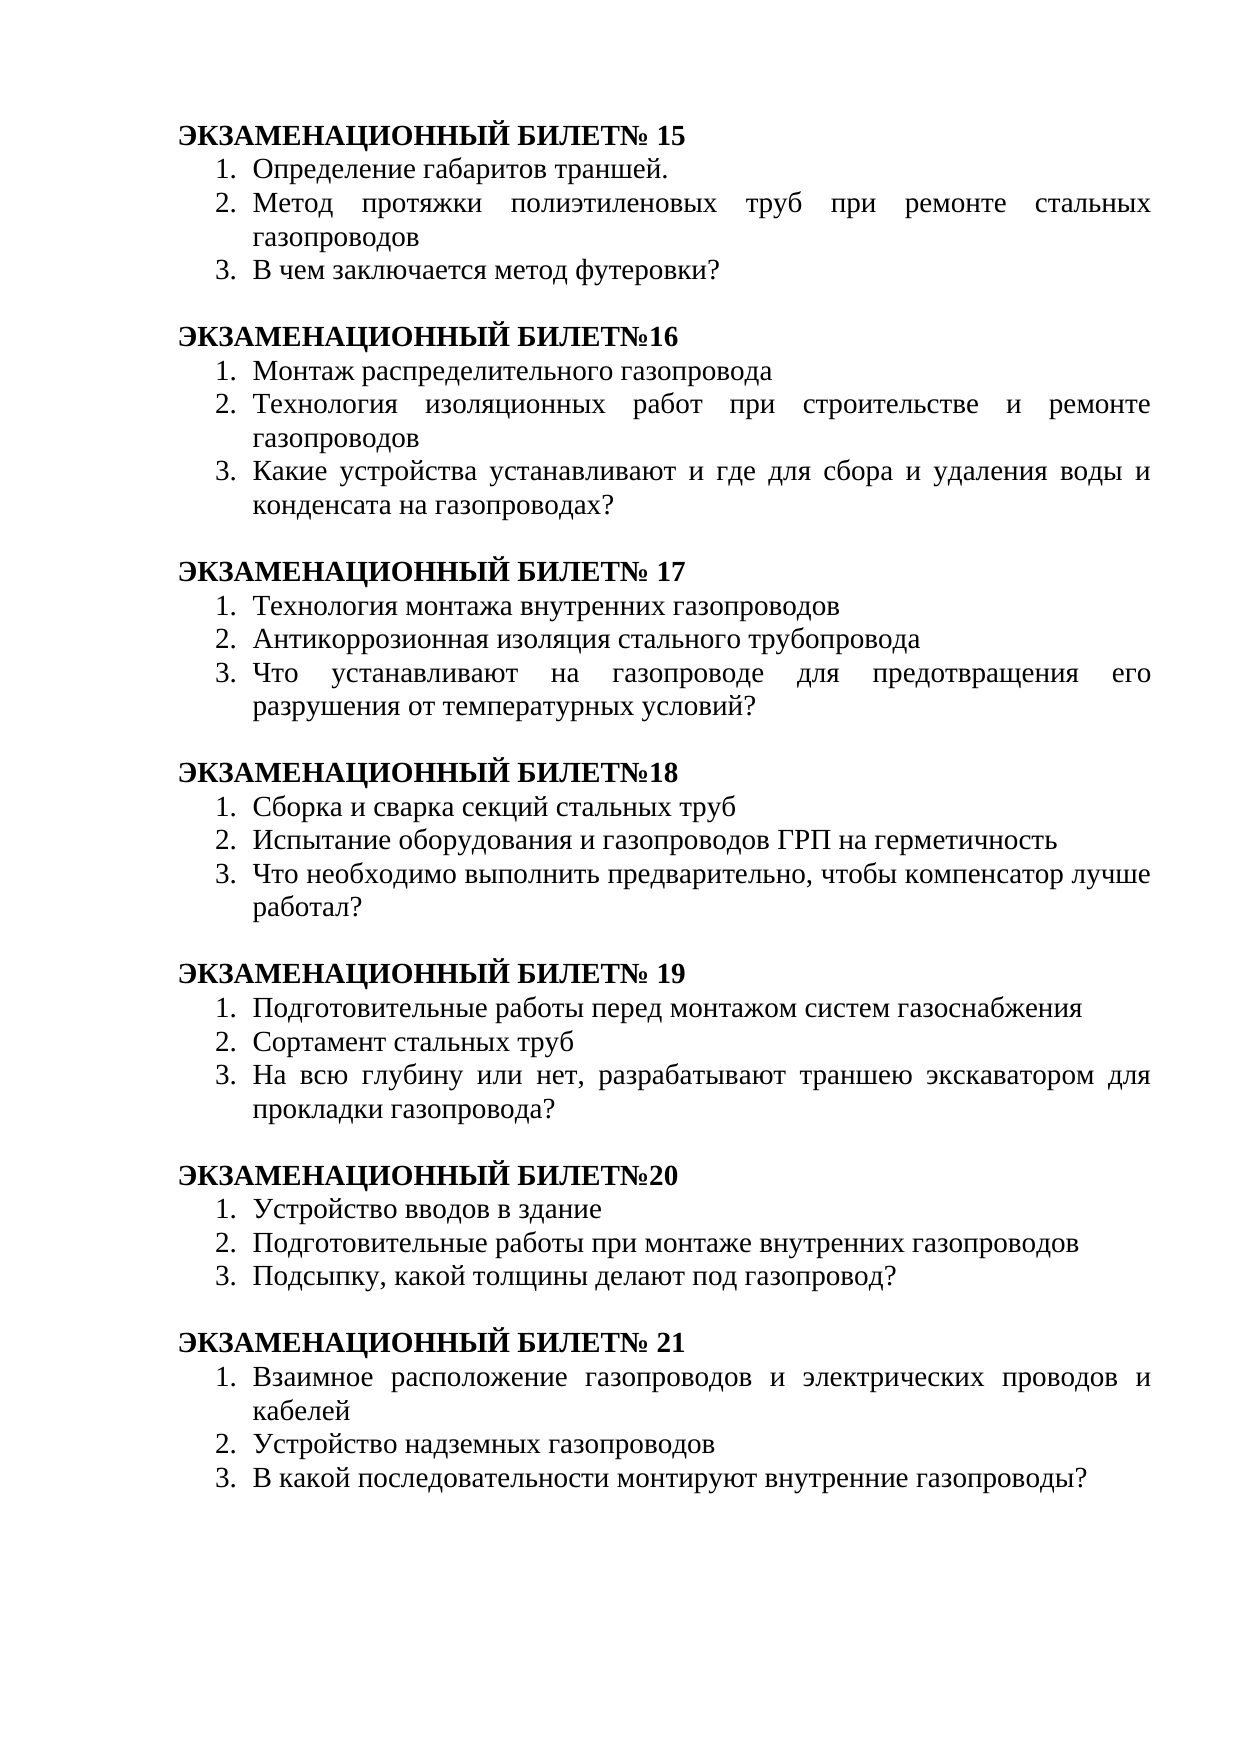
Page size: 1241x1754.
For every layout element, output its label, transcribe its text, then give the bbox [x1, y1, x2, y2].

list Технология изоляционных работ при строительстве и ремонте газопроводов [215, 386, 1152, 453]
list Сборка и сварка секций стальных труб [215, 789, 1152, 822]
text ЭКЗАМЕНАЦИОННЫЙ БИЛЕТ№ 17 [177, 554, 1152, 588]
list Антикоррозионная изоляция стального трубопровода [215, 621, 1152, 655]
list Взаимное расположение газопроводов и электрических проводов и кабелей [215, 1359, 1152, 1426]
list Устройство надземных газопроводов [215, 1426, 1152, 1460]
list Испытание оборудования и газопроводов ГРП на герметичность [215, 822, 1152, 856]
list Подготовительные работы перед монтажом систем газоснабжения [215, 990, 1152, 1024]
list Подсыпку, какой толщины делают под газопровод? [215, 1258, 1152, 1292]
text ЭКЗАМЕНАЦИОННЫЙ БИЛЕТ№18 [177, 755, 1152, 789]
list Монтаж распределительного газопровода [215, 353, 1152, 386]
list Что устанавливают на газопроводе для предотвращения его разрушения от температурных условий? [215, 655, 1152, 722]
text ЭКЗАМЕНАЦИОННЫЙ БИЛЕТ№ 21 [177, 1326, 1152, 1359]
text ЭКЗАМЕНАЦИОННЫЙ БИЛЕТ№16 [177, 319, 1152, 353]
text ЭКЗАМЕНАЦИОННЫЙ БИЛЕТ№20 [177, 1158, 1152, 1191]
list Метод протяжки полиэтиленовых труб при ремонте стальных газопроводов [215, 185, 1152, 252]
list Подготовительные работы при монтаже внутренних газопроводов [215, 1225, 1152, 1258]
text ЭКЗАМЕНАЦИОННЫЙ БИЛЕТ№ 19 [177, 957, 1152, 990]
list Что необходимо выполнить предварительно, чтобы компенсатор лучше работал? [215, 856, 1152, 923]
list На всю глубину или нет, разрабатывают траншею экскаватором для прокладки газопровода? [215, 1057, 1152, 1124]
list Технология монтажа внутренних газопроводов [215, 588, 1152, 621]
list Устройство вводов в здание [215, 1191, 1152, 1225]
list В чем заключается метод футеровки? [215, 252, 1152, 286]
text ЭКЗАМЕНАЦИОННЫЙ БИЛЕТ№ 15 [177, 118, 1152, 152]
list Какие устройства устанавливают и где для сбора и удаления воды и конденсата на газопроводах? [215, 453, 1152, 521]
list Определение габаритов траншей. [215, 152, 1152, 185]
list В какой последовательности монтируют внутренние газопроводы? [215, 1460, 1152, 1493]
list Сортамент стальных труб [215, 1024, 1152, 1057]
